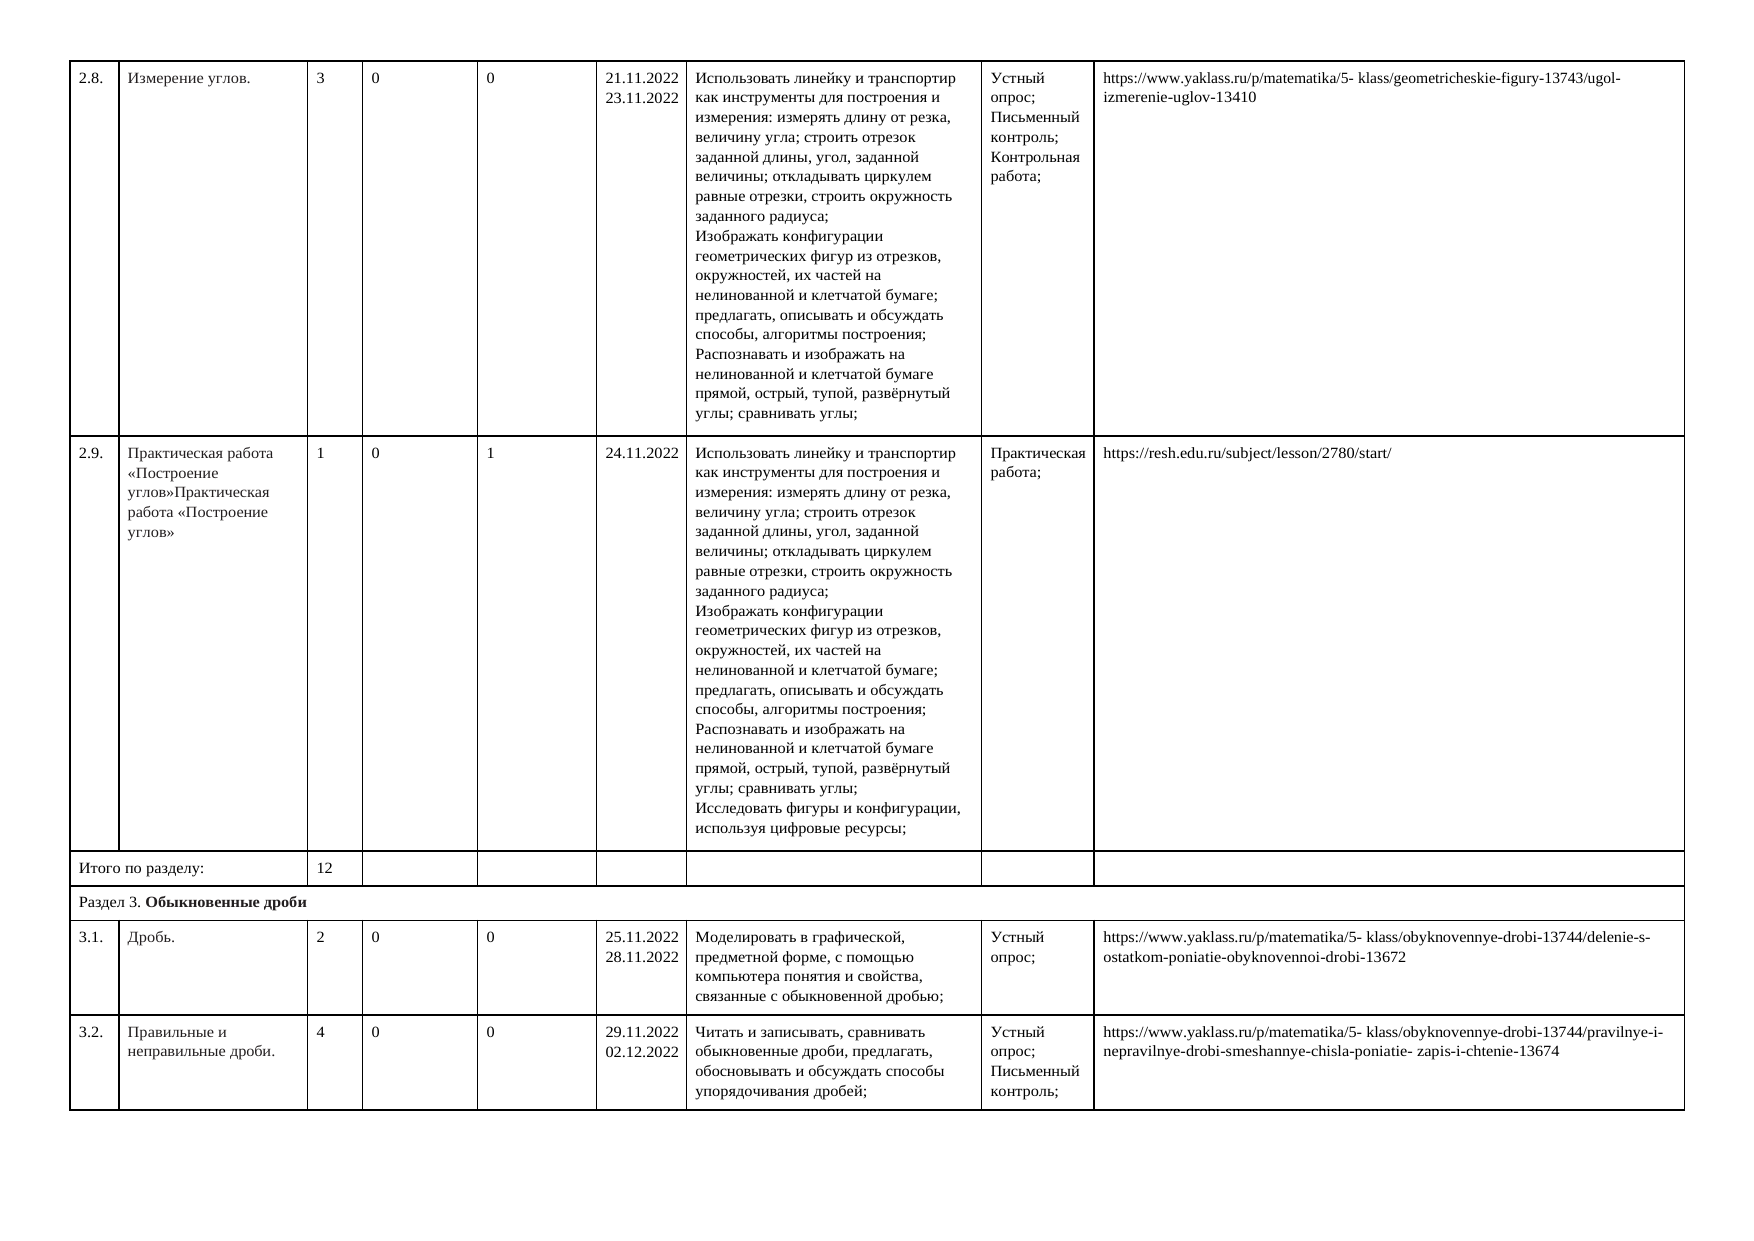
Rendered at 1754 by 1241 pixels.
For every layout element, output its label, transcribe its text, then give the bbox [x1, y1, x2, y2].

table_cell Дробь. [120, 921, 307, 1014]
table_cell 0 [478, 921, 596, 1014]
table_cell [363, 852, 477, 885]
table_header 0 [363, 62, 477, 435]
table_cell 2 [308, 921, 362, 1014]
table_header https://www.yaklass.ru/p/matematika/5- klass/geometricheskie-figury-13743/ugol- izmerenie-uglov-13410 [1095, 62, 1684, 435]
table_header 0 [478, 62, 596, 435]
table_cell [478, 852, 596, 885]
table_header 2.8. [71, 62, 118, 435]
table_cell Практическая работа «Построение углов»Практическая работа «Построение углов» [120, 437, 307, 850]
table_cell Устный опрос; [982, 921, 1093, 1014]
table_header Измерение углов. [120, 62, 307, 435]
table_cell 12 [308, 852, 362, 885]
table_cell 4 [308, 1016, 362, 1109]
table_header 3 [308, 62, 362, 435]
table_cell Моделировать в графической, предметной форме, с помощью компьютера понятия и свойства, связанные с обыкновенной дробью; [687, 921, 981, 1014]
table_cell 24.11.2022 [597, 437, 686, 850]
table_header 21.11.2022 23.11.2022 [597, 62, 686, 435]
table_cell Правильные и неправильные дроби. [120, 1016, 307, 1109]
table_cell 25.11.2022 28.11.2022 [597, 921, 686, 1014]
table_cell [982, 852, 1093, 885]
table_cell [687, 852, 981, 885]
table_cell 0 [478, 1016, 596, 1109]
table_cell 0 [363, 437, 477, 850]
table_cell 29.11.2022 02.12.2022 [597, 1016, 686, 1109]
table_cell https://www.yaklass.ru/p/matematika/5- klass/obyknovennye-drobi-13744/delenie-s- ostatkom-poniatie-obyknovennoi-drobi-13672 [1095, 921, 1684, 1014]
table_cell Практическая работа; [982, 437, 1093, 850]
table_cell 3.1. [71, 921, 118, 1014]
table_cell Раздел 3. Обыкновенные дроби [71, 887, 1684, 919]
table_cell Итого по разделу: [71, 852, 307, 885]
table_cell [1095, 852, 1684, 885]
table_cell Читать и записывать, сравнивать обыкновенные дроби, предлагать, обосновывать и обсуждать способы упорядочивания дробей; [687, 1016, 981, 1109]
table_header Устный опрос; Письменный контроль; Контрольная работа; [982, 62, 1093, 435]
table_cell 0 [363, 1016, 477, 1109]
table_header Использовать линейку и транспортир как инструменты для построения и измерения: измерять длину от резка, величину угла; строить отрезок заданной длины, угол, заданной величины; откладывать циркулем равные отрезки, строить окружность заданного радиуса; Изображать конфигурации геометрических фигур из отрезков, окружностей, их частей на нелинованной и клетчатой бумаге; предлагать, описывать и обсуждать способы, алгоритмы построения; Распознавать и изображать на нелинованной и клетчатой бумаге прямой, острый, тупой, развёрнутый углы; сравнивать углы; [687, 62, 981, 435]
table_cell 2.9. [71, 437, 118, 850]
table_cell 0 [363, 921, 477, 1014]
table_cell https://www.yaklass.ru/p/matematika/5- klass/obyknovennye-drobi-13744/pravilnye-i- nepravilnye-drobi-smeshannye-chisla-poniatie- zapis-i-chtenie-13674 [1095, 1016, 1684, 1109]
table_cell [597, 852, 686, 885]
table_cell 1 [308, 437, 362, 850]
table_cell Использовать линейку и транспортир как инструменты для построения и измерения: измерять длину от резка, величину угла; строить отрезок заданной длины, угол, заданной величины; откладывать циркулем равные отрезки, строить окружность заданного радиуса; Изображать конфигурации геометрических фигур из отрезков, окружностей, их частей на нелинованной и клетчатой бумаге; предлагать, описывать и обсуждать способы, алгоритмы построения; Распознавать и изображать на нелинованной и клетчатой бумаге прямой, острый, тупой, развёрнутый углы; сравнивать углы; Исследовать фигуры и конфигурации, используя цифровые ресурсы; [687, 437, 981, 850]
table_cell 1 [478, 437, 596, 850]
table_cell https://resh.edu.ru/subject/lesson/2780/start/ [1095, 437, 1684, 850]
table_cell Устный опрос; Письменный контроль; [982, 1016, 1093, 1109]
table_cell 3.2. [71, 1016, 118, 1109]
